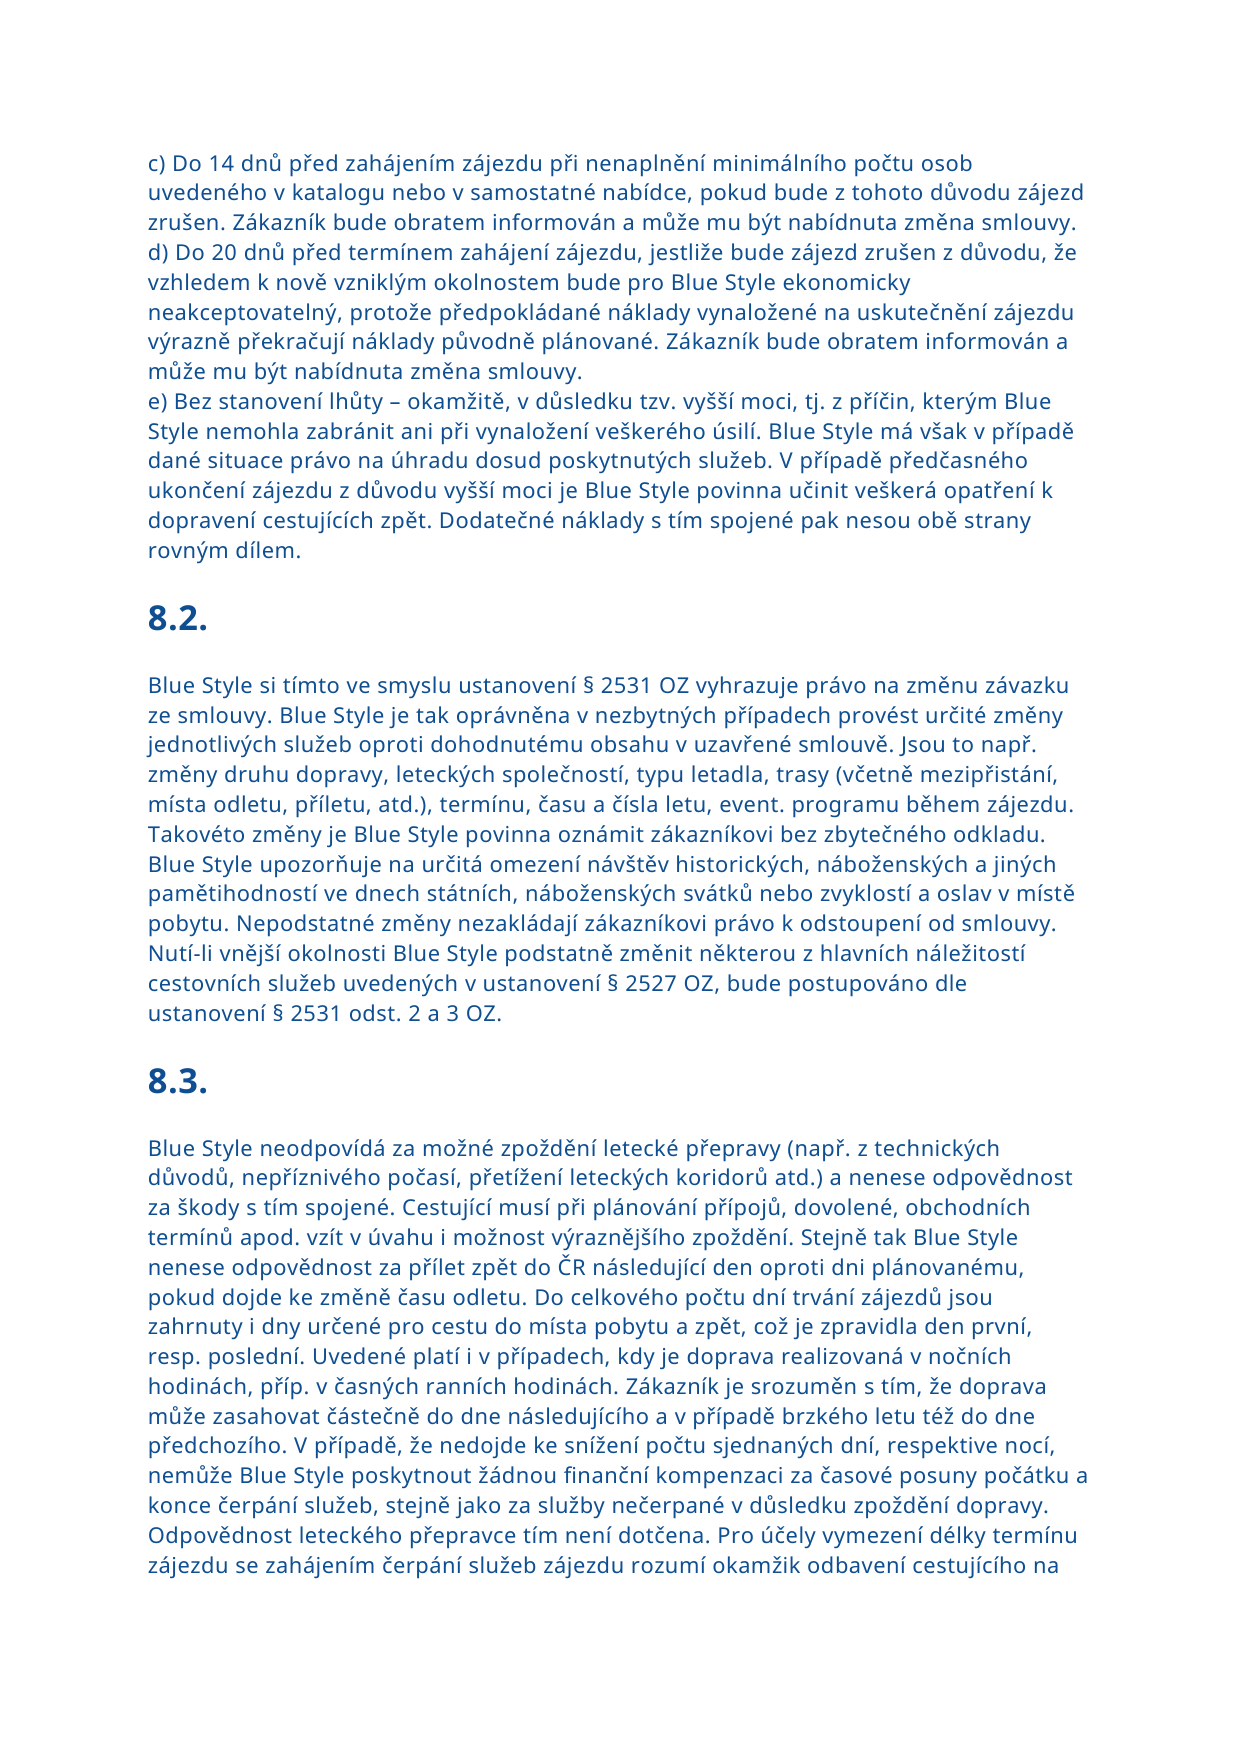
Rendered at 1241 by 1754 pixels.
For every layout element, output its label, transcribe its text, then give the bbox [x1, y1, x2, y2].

text 8.3. [148, 1057, 1093, 1103]
text 8.2. [148, 594, 1093, 641]
text Blue Style si tímto ve smyslu ustanovení § 2531 OZ vyhrazuje právo na změnu závazku ze smlouvy. Blue Style je tak oprávněna v nezbytných případech provést určité změny jednotlivých služeb oproti dohodnutému obsahu v uzavřené smlouvě. Jsou to např. změny druhu dopravy, leteckých společností, typu letadla, trasy (včetně mezipřistání, místa odletu, příletu, atd.), termínu, času a čísla letu, event. programu během zájezdu. Takovéto změny je Blue Style povinna oznámit zákazníkovi bez zbytečného odkladu. Blue Style upozorňuje na určitá omezení návštěv historických, náboženských a jiných pamětihodností ve dnech státních, náboženských svátků nebo zvyklostí a oslav v místě pobytu. Nepodstatné změny nezakládají zákazníkovi právo k odstoupení od smlouvy. Nutí-li vnější okolnosti Blue Style podstatně změnit některou z hlavních náležitostí cestovních služeb uvedených v ustanovení § 2527 OZ, bude postupováno dle ustanovení § 2531 odst. 2 a 3 OZ. [148, 670, 1093, 1027]
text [148, 1133, 1093, 1579]
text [148, 148, 1093, 565]
